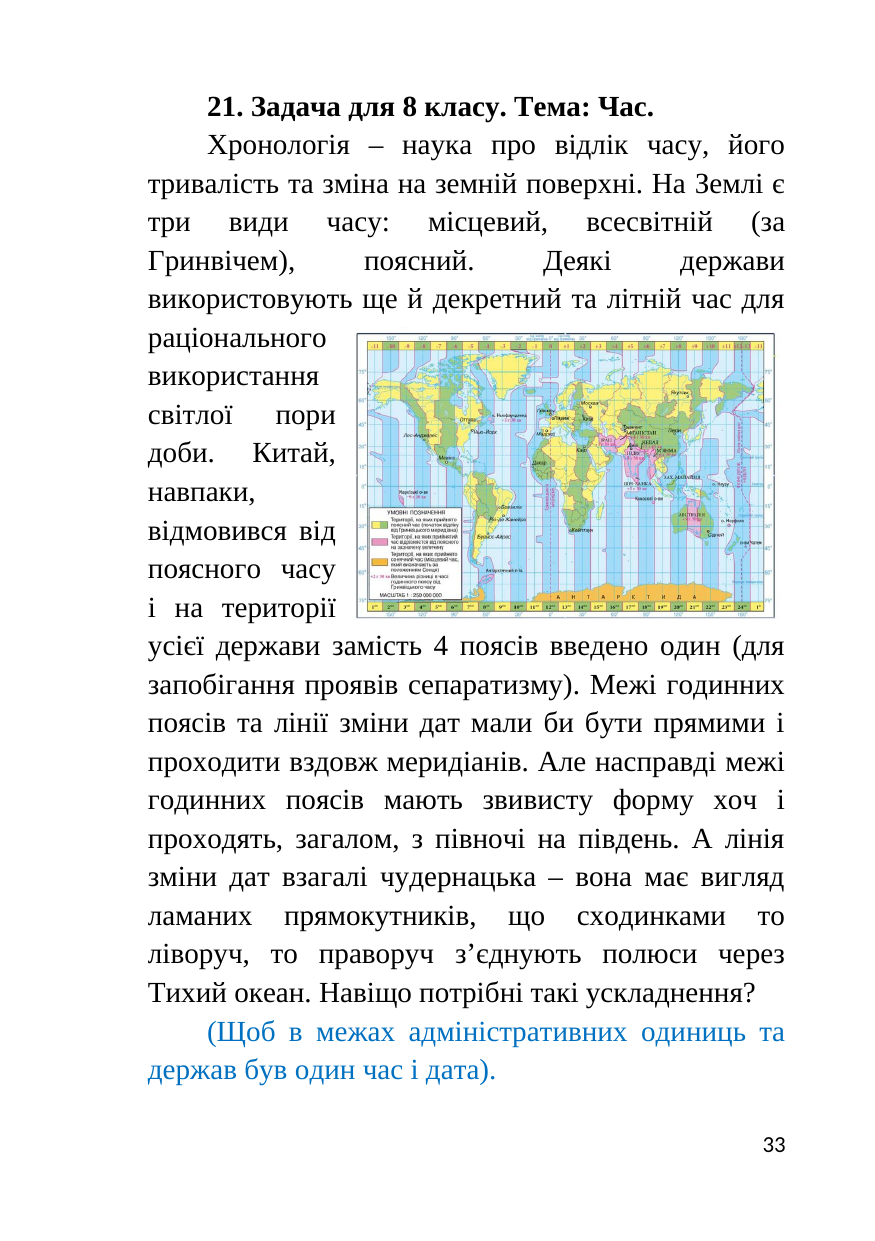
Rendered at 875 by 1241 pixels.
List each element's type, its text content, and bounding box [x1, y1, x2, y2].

text Хронологія – наука про відлік часу, його тривалість та зміна на земній поверхні. На Землі є три види часу: місцевий, всесвітній (за Гринвічем), поясний. Деякі держави використовують ще й декретний та літній час для раціонального використання світлої пори доби. Китай, навпаки, відмовився від поясного часу і на території усієї держави замість 4 поясів введено один (для запобігання проявів сепаратизму). Межі годинних поясів та лінії зміни дат мали би бути прямими і проходити вздовж меридіанів. Але насправді межі годинних поясів мають звивисту форму хоч і проходять, загалом, з півночі на південь. А лінія зміни дат взагалі чудернацька – вона має вигляд ламаних прямокутників, що сходинками то ліворуч, то праворуч з’єднують полюси через Тихий океан. Навіщо потрібні такі ускладнення? [148, 127, 785, 816]
text (Щоб в межах адміністративних одиниць та держав був один час і дата). [148, 821, 785, 893]
text 21. Задача для 8 класу. Тема: Час. [148, 89, 785, 122]
